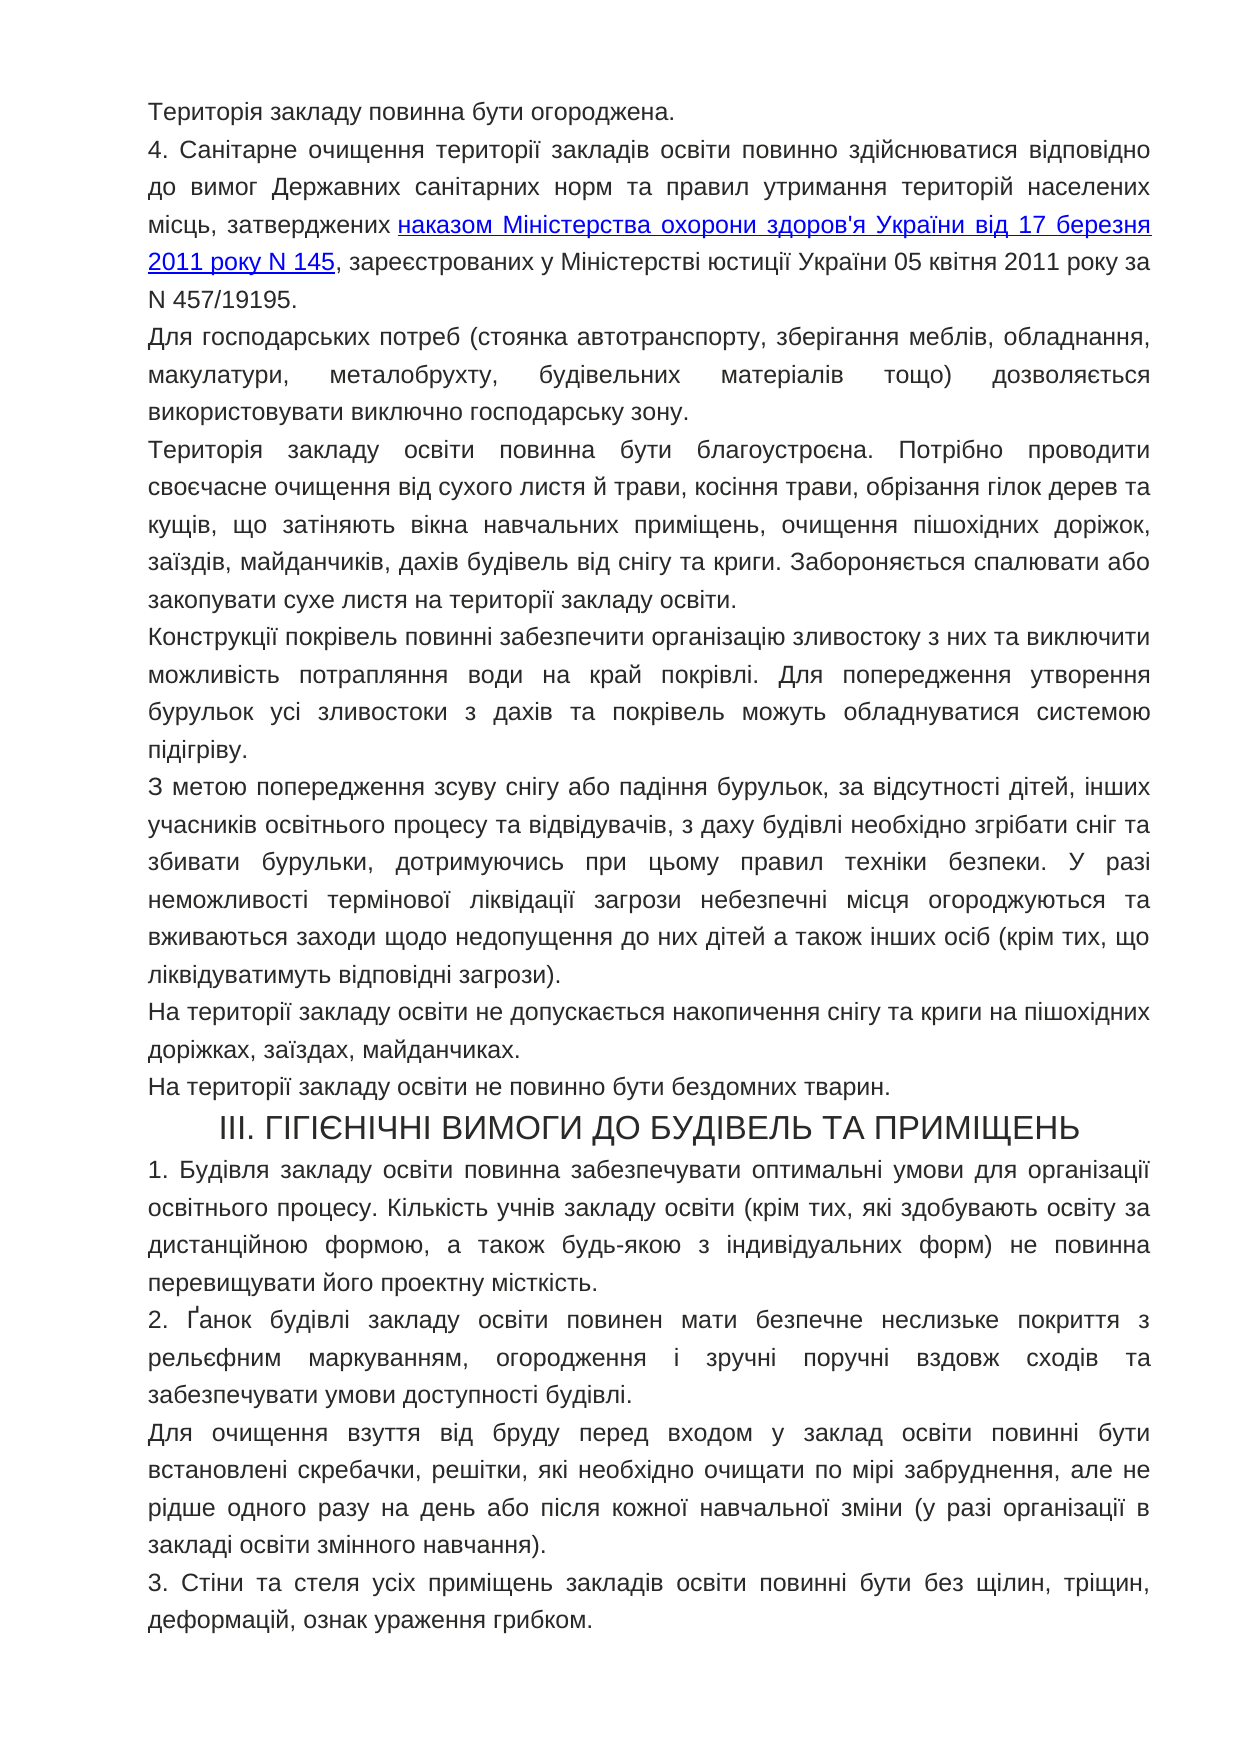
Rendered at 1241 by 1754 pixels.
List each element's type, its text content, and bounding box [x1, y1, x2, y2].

text З метою попередження зсуву снігу або падіння бурульок, за відсутності дітей, інших учасників освітнього процесу та відвідувачів, з даху будівлі необхідно згрібати сніг та збивати бурульки, дотримуючись при цьому правил техніки безпеки. У разі неможливості термінової ліквідації загрози небезпечні місця огороджуються та вживаються заходи щодо недопущення до них дітей а також інших осіб (крім тих, що ліквідуватимуть відповідні загрози). [148, 763, 1152, 988]
text Конструкції покрівель повинні забезпечити організацію зливостоку з них та виключити можливість потрапляння води на край покрівлі. Для попередження утворення бурульок усі зливостоки з дахів та покрівель можуть обладнуватися системою підігріву. [148, 613, 1152, 763]
text 4. Санітарне очищення території закладів освіти повинно здійснюватися відповідно до вимог Державних санітарних норм та правил утримання територій населених місць, затверджених наказом Міністерства охорони здоров'я України від 17 березня 2011 року N 145, зареєстрованих у Міністерстві юстиції України 05 квітня 2011 року за N 457/19195. [148, 126, 1152, 313]
text Для очищення взуття від бруду перед входом у заклад освіти повинні бути встановлені скребачки, решітки, які необхідно очищати по мірі забруднення, але не рідше одного разу на день або після кожної навчальної зміни (у разі організації в закладі освіти змінного навчання). [148, 1409, 1152, 1559]
text На території закладу освіти не повинно бути бездомних тварин. [148, 1063, 1152, 1101]
text На території закладу освіти не допускається накопичення снігу та криги на пішохідних доріжках, заїздах, майданчиках. [148, 988, 1152, 1063]
text 2. Ґанок будівлі закладу освіти повинен мати безпечне неслизьке покриття з рельєфним маркуванням, огородження і зручні поручні вздовж сходів та забезпечувати умови доступності будівлі. [148, 1296, 1152, 1409]
text III. ГІГІЄНІЧНІ ВИМОГИ ДО БУДІВЕЛЬ ТА ПРИМІЩЕНЬ [148, 1101, 1152, 1146]
text 3. Стіни та стеля усіх приміщень закладів освіти повинні бути без щілин, тріщин, деформацій, ознак ураження грибком. [148, 1559, 1152, 1634]
text Територія закладу освіти повинна бути благоустроєна. Потрібно проводити своєчасне очищення від сухого листя й трави, косіння трави, обрізання гілок дерев та кущів, що затіняють вікна навчальних приміщень, очищення пішохідних доріжок, заїздів, майданчиків, дахів будівель від снігу та криги. Забороняється спалювати або закопувати сухе листя на території закладу освіти. [148, 426, 1152, 613]
text 1. Будівля закладу освіти повинна забезпечувати оптимальні умови для організації освітнього процесу. Кількість учнів закладу освіти (крім тих, які здобувають освіту за дистанційною формою, а також будь-якою з індивідуальних форм) не повинна перевищувати його проектну місткість. [148, 1146, 1152, 1296]
text Для господарських потреб (стоянка автотранспорту, зберігання меблів, обладнання, макулатури, металобрухту, будівельних матеріалів тощо) дозволяється використовувати виключно господарську зону. [148, 313, 1152, 426]
text Територія закладу повинна бути огороджена. [148, 88, 1152, 126]
